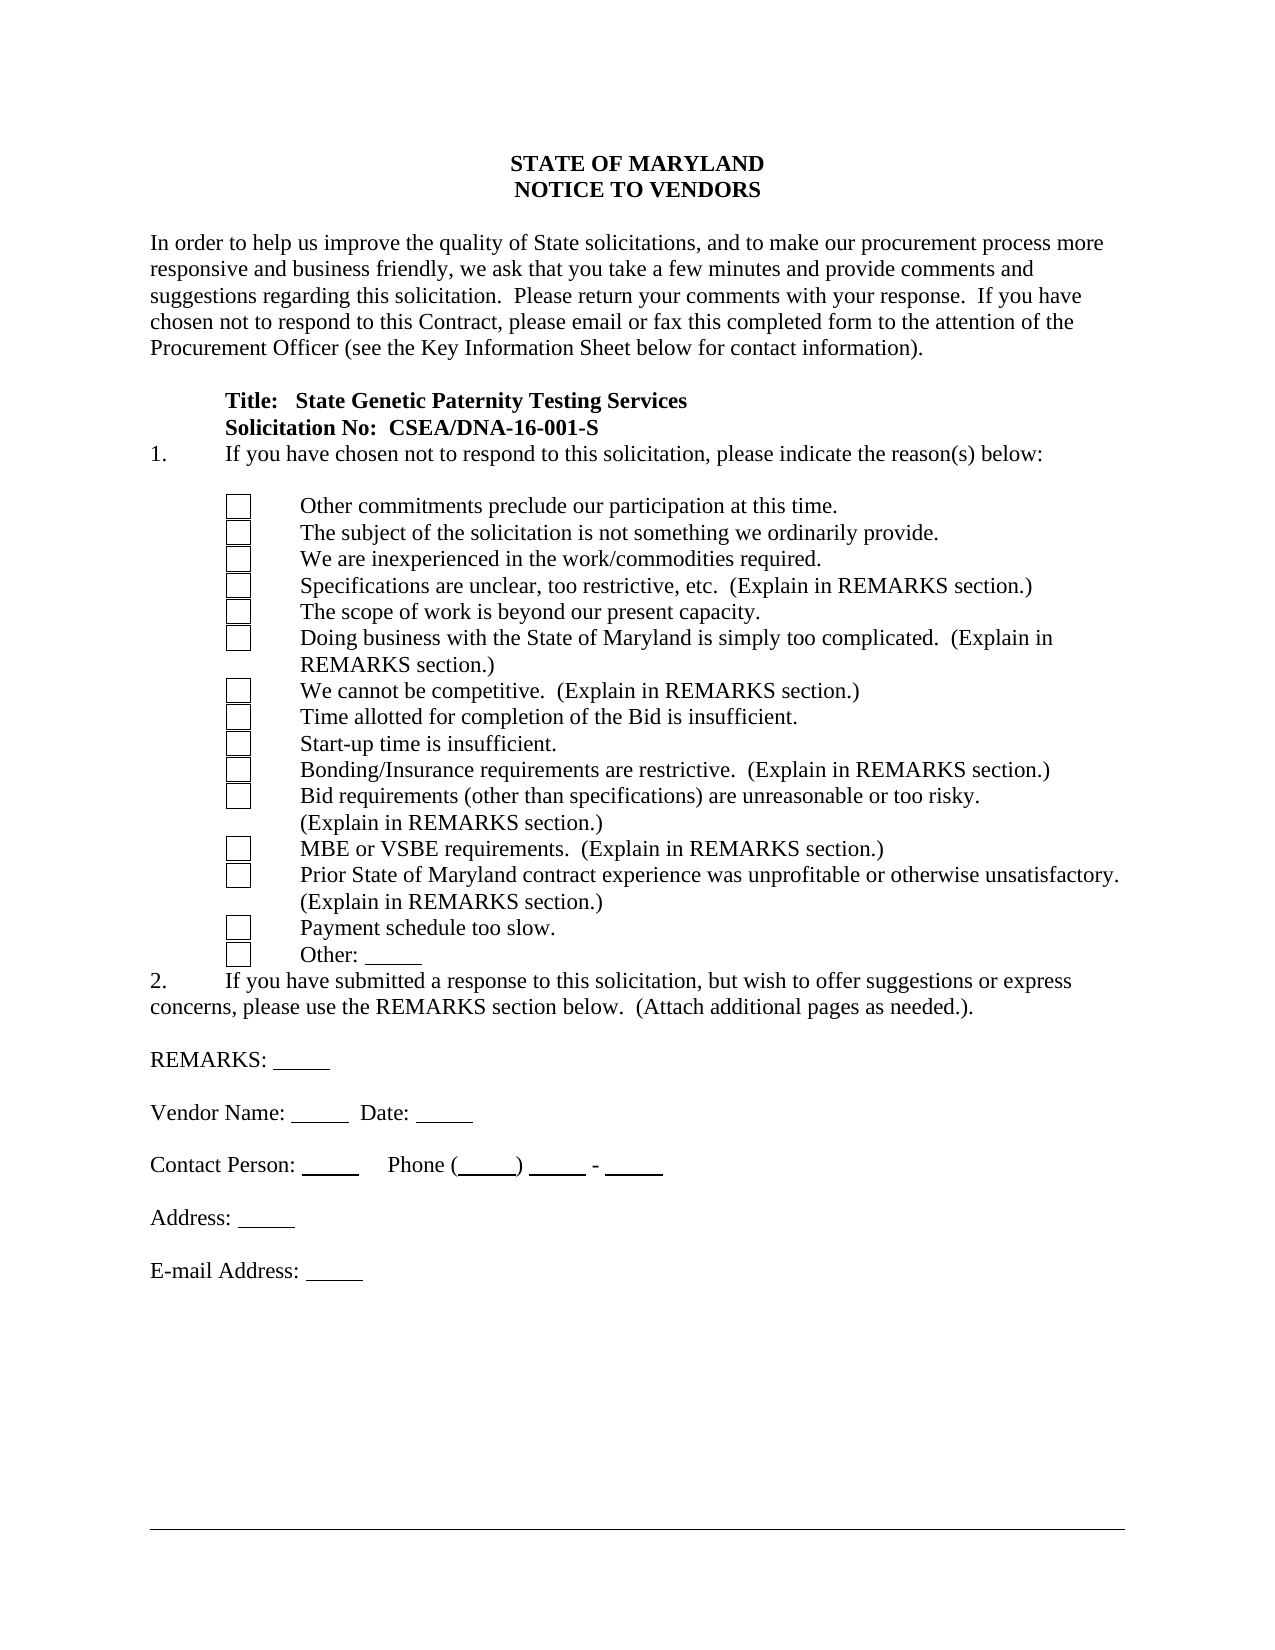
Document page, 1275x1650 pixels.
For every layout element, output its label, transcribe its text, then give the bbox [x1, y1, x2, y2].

text Prior State of Maryland contract experience was unprofitable or otherwise unsatisfactory. (Explain in REMARKS section.) [225, 862, 1125, 914]
text Doing business with the State of Maryland is simply too complicated. (Explain in REMARKS section.) [225, 624, 1125, 677]
text (Explain in REMARKS section.) [150, 809, 1125, 835]
text E-mail Address: [150, 1257, 1125, 1283]
text Address: [150, 1204, 1125, 1231]
text The scope of work is beyond our present capacity. [150, 598, 1125, 624]
text Other commitments preclude our participation at this time. [150, 493, 1125, 519]
text MBE or VSBE requirements. (Explain in REMARKS section.) [150, 835, 1125, 862]
text 1. If you have chosen not to respond to this solicitation, please indicate the reason(s) below: [150, 440, 1125, 466]
text Vendor Name: Date: [150, 1099, 1125, 1125]
text Specifications are unclear, too restrictive, etc. (Explain in REMARKS section.) [150, 572, 1125, 598]
text Payment schedule too slow. [150, 914, 1125, 941]
text The subject of the solicitation is not something we ordinarily provide. [150, 519, 1125, 545]
text We cannot be competitive. (Explain in REMARKS section.) [150, 677, 1125, 703]
text Contact Person: Phone ( ) - [150, 1151, 1125, 1178]
text We are inexperienced in the work/commodities required. [150, 545, 1125, 572]
text Start-up time is insufficient. [150, 730, 1125, 756]
text Other: [150, 941, 1125, 967]
text Bid requirements (other than specifications) are unreasonable or too risky. [225, 782, 1125, 809]
text Solicitation No: CSEA/DNA-16-001-S [150, 413, 1125, 440]
text Time allotted for completion of the Bid is insufficient. [150, 703, 1125, 730]
text REMARKS: [150, 1046, 1125, 1072]
text NOTICE TO VENDORS [150, 176, 1125, 203]
subtitle STATE OF MARYLAND [150, 150, 1125, 176]
text Title: State Genetic Paternity Testing Services [225, 387, 1125, 413]
text 2. If you have submitted a response to this solicitation, but wish to offer suggestions or express concerns, please use the REMARKS section below. (Attach additional pages as needed.). [150, 967, 1125, 1020]
text Bonding/Insurance requirements are restrictive. (Explain in REMARKS section.) [225, 756, 1125, 782]
text In order to help us improve the quality of State solicitations, and to make our procurement process more responsive and business friendly, we ask that you take a few minutes and provide comments and suggestions regarding this solicitation. Please return your comments with your response. If you have chosen not to respond to this Contract, please email or fax this completed form to the attention of the Procurement Officer (see the Key Information Sheet below for contact information). [150, 229, 1125, 361]
